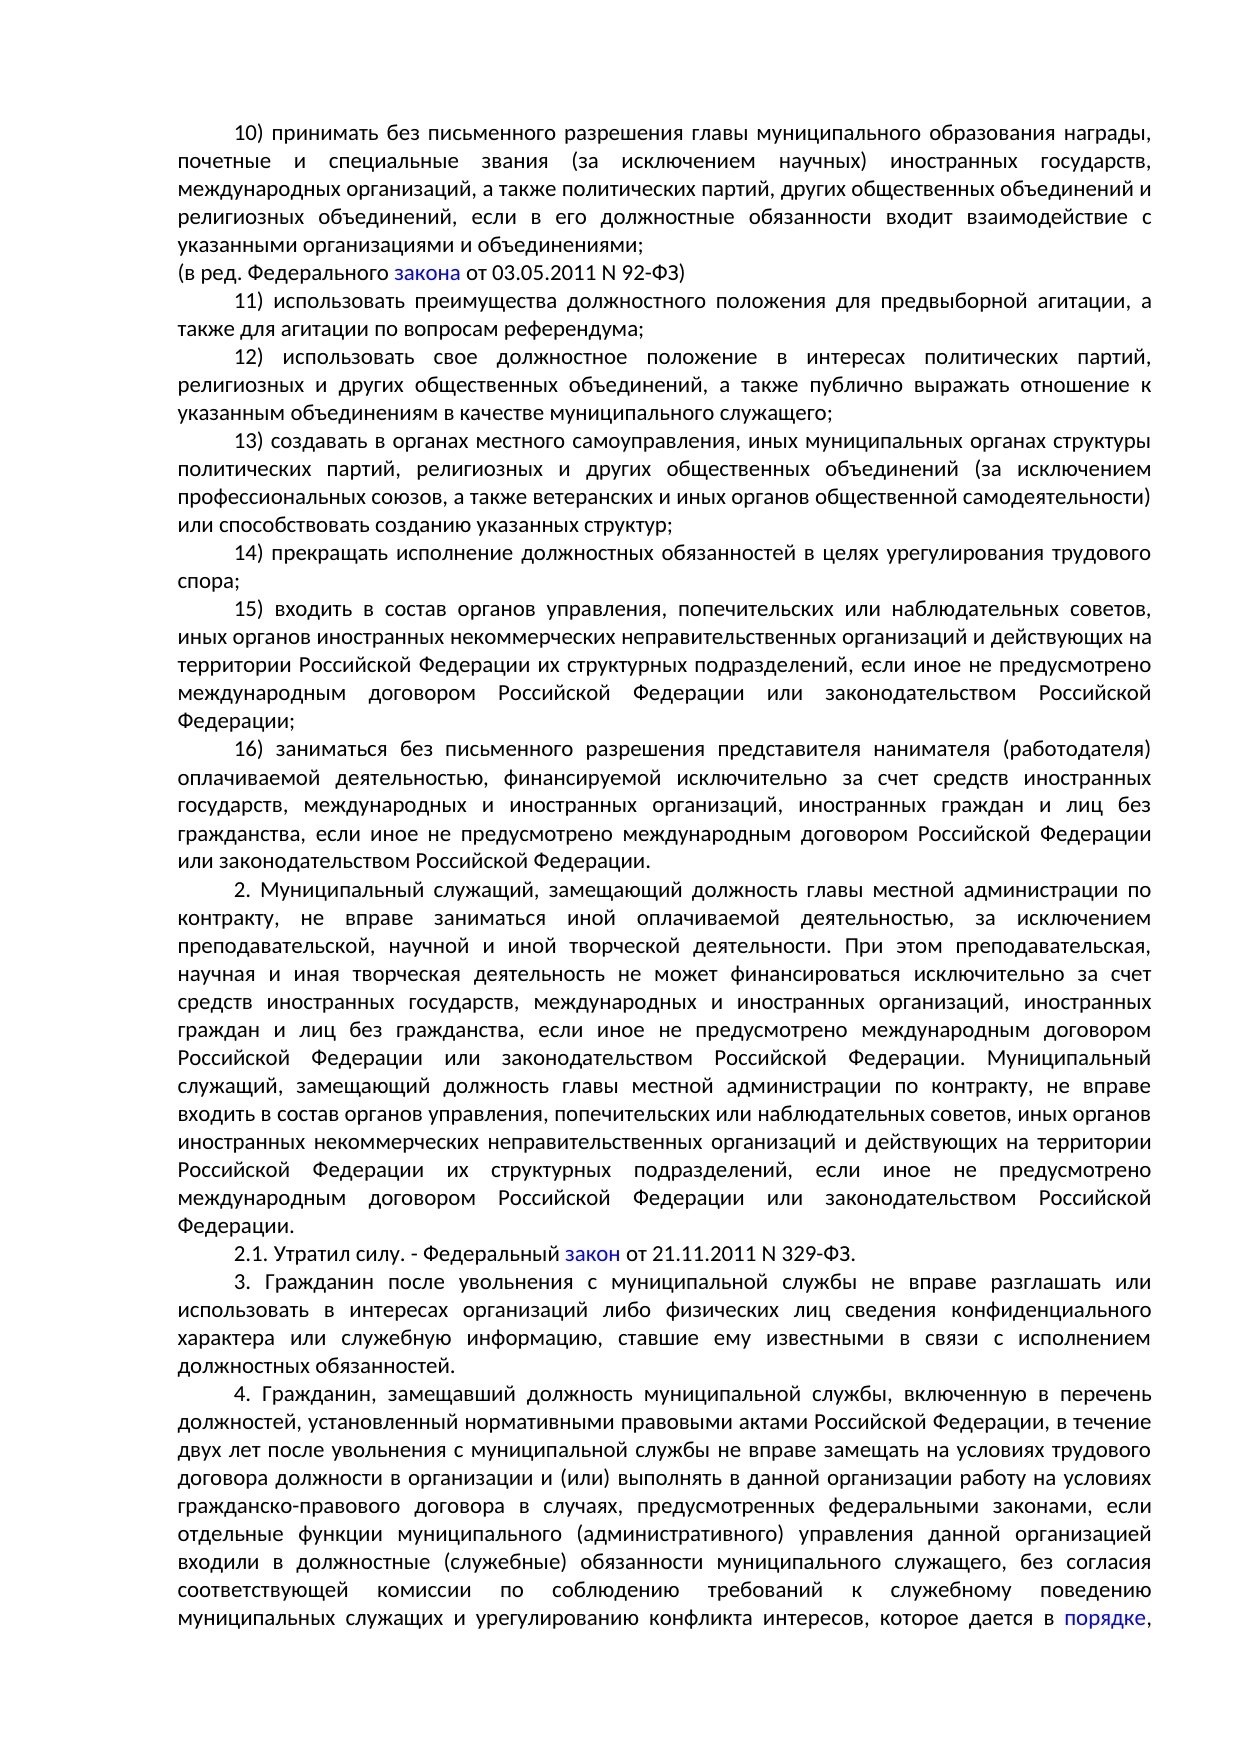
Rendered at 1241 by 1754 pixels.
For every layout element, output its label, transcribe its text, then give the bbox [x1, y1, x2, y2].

text 14) прекращать исполнение должностных обязанностей в целях урегулирования трудового спора; [177, 538, 1152, 594]
text 16) заниматься без письменного разрешения представителя нанимателя (работодателя) оплачиваемой деятельностью, финансируемой исключительно за счет средств иностранных государств, международных и иностранных организаций, иностранных граждан и лиц без гражданства, если иное не предусмотрено международным договором Российской Федерации или законодательством Российской Федерации. [177, 734, 1152, 875]
text 13) создавать в органах местного самоуправления, иных муниципальных органах структуры политических партий, религиозных и других общественных объединений (за исключением профессиональных союзов, а также ветеранских и иных органов общественной самодеятельности) или способствовать созданию указанных структур; [177, 426, 1152, 538]
text 2. Муниципальный служащий, замещающий должность главы местной администрации по контракту, не вправе заниматься иной оплачиваемой деятельностью, за исключением преподавательской, научной и иной творческой деятельности. При этом преподавательская, научная и иная творческая деятельность не может финансироваться исключительно за счет средств иностранных государств, международных и иностранных организаций, иностранных граждан и лиц без гражданства, если иное не предусмотрено международным договором Российской Федерации или законодательством Российской Федерации. Муниципальный служащий, замещающий должность главы местной администрации по контракту, не вправе входить в состав органов управления, попечительских или наблюдательных советов, иных органов иностранных некоммерческих неправительственных организаций и действующих на территории Российской Федерации их структурных подразделений, если иное не предусмотрено международным договором Российской Федерации или законодательством Российской Федерации. [177, 875, 1152, 1239]
text 10) принимать без письменного разрешения главы муниципального образования награды, почетные и специальные звания (за исключением научных) иностранных государств, международных организаций, а также политических партий, других общественных объединений и религиозных объединений, если в его должностные обязанности входит взаимодействие с указанными организациями и объединениями; [177, 118, 1152, 258]
text 2.1. Утратил силу. - Федеральный закон от 21.11.2011 N 329-ФЗ. [177, 1239, 1152, 1267]
text 11) использовать преимущества должностного положения для предвыборной агитации, а также для агитации по вопросам референдума; [177, 286, 1152, 342]
text (в ред. Федерального закона от 03.05.2011 N 92-ФЗ) [177, 258, 1152, 286]
text 3. Гражданин после увольнения с муниципальной службы не вправе разглашать или использовать в интересах организаций либо физических лиц сведения конфиденциального характера или служебную информацию, ставшие ему известными в связи с исполнением должностных обязанностей. [177, 1267, 1152, 1379]
text 12) использовать свое должностное положение в интересах политических партий, религиозных и других общественных объединений, а также публично выражать отношение к указанным объединениям в качестве муниципального служащего; [177, 342, 1152, 426]
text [177, 1379, 1152, 1631]
text 15) входить в состав органов управления, попечительских или наблюдательных советов, иных органов иностранных некоммерческих неправительственных организаций и действующих на территории Российской Федерации их структурных подразделений, если иное не предусмотрено международным договором Российской Федерации или законодательством Российской Федерации; [177, 594, 1152, 734]
